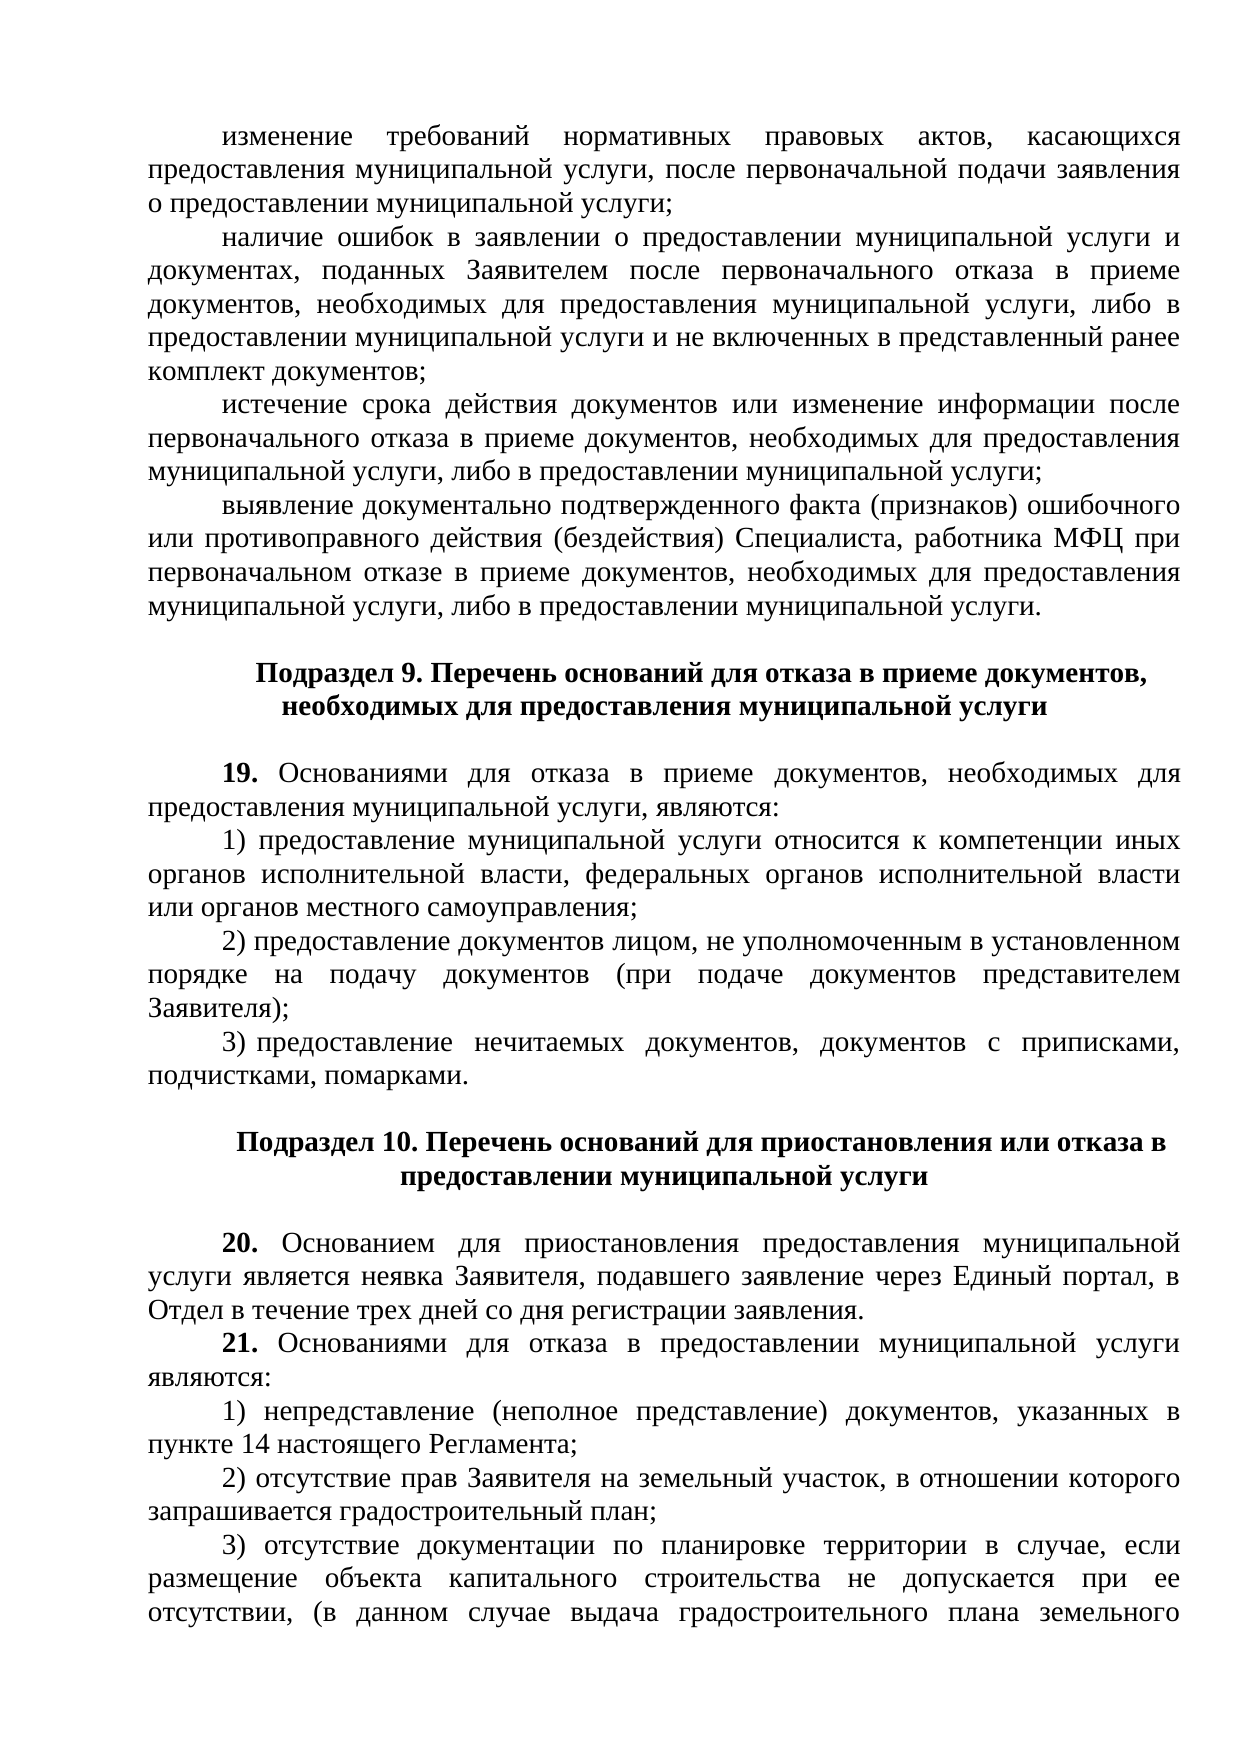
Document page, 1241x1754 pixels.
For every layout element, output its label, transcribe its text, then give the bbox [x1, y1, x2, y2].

text истечение срока действия документов или изменение информации после первоначального отказа в приеме документов, необходимых для предоставления муниципальной услуги, либо в предоставлении муниципальной услуги; [148, 386, 1181, 487]
text 2) предоставление документов лицом, не уполномоченным в установленном порядке на подачу документов (при подаче документов представителем Заявителя); [148, 923, 1181, 1024]
text 21. Основаниями для отказа в предоставлении муниципальной услуги являются: [148, 1326, 1181, 1393]
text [148, 1527, 1181, 1627]
text 19. Основаниями для отказа в приеме документов, необходимых для предоставления муниципальной услуги, являются: [148, 755, 1181, 822]
text Подраздел 9. Перечень оснований для отказа в приеме документов, необходимых для предоставления муниципальной услуги [148, 655, 1181, 722]
text 1) предоставление муниципальной услуги относится к компетенции иных органов исполнительной власти, федеральных органов исполнительной власти или органов местного самоуправления; [148, 822, 1181, 923]
text наличие ошибок в заявлении о предоставлении муниципальной услуги и документах, поданных Заявителем после первоначального отказа в приеме документов, необходимых для предоставления муниципальной услуги, либо в предоставлении муниципальной услуги и не включенных в представленный ранее комплект документов; [148, 219, 1181, 386]
text выявление документально подтвержденного факта (признаков) ошибочного или противоправного действия (бездействия) Специалиста, работника МФЦ при первоначальном отказе в приеме документов, необходимых для предоставления муниципальной услуги, либо в предоставлении муниципальной услуги. [148, 487, 1181, 621]
text 3) предоставление нечитаемых документов, документов с приписками, подчистками, помарками. [148, 1024, 1181, 1091]
text Подраздел 10. Перечень оснований для приостановления или отказа в предоставлении муниципальной услуги [148, 1124, 1181, 1191]
text изменение требований нормативных правовых актов, касающихся предоставления муниципальной услуги, после первоначальной подачи заявления о предоставлении муниципальной услуги; [148, 118, 1181, 219]
text 1) непредставление (неполное представление) документов, указанных в пункте 14 настоящего Регламента; [148, 1393, 1181, 1460]
text 20. Основанием для приостановления предоставления муниципальной услуги является неявка Заявителя, подавшего заявление через Единый портал, в Отдел в течение трех дней со дня регистрации заявления. [148, 1225, 1181, 1326]
text 2) отсутствие прав Заявителя на земельный участок, в отношении которого запрашивается градостроительный план; [148, 1460, 1181, 1527]
